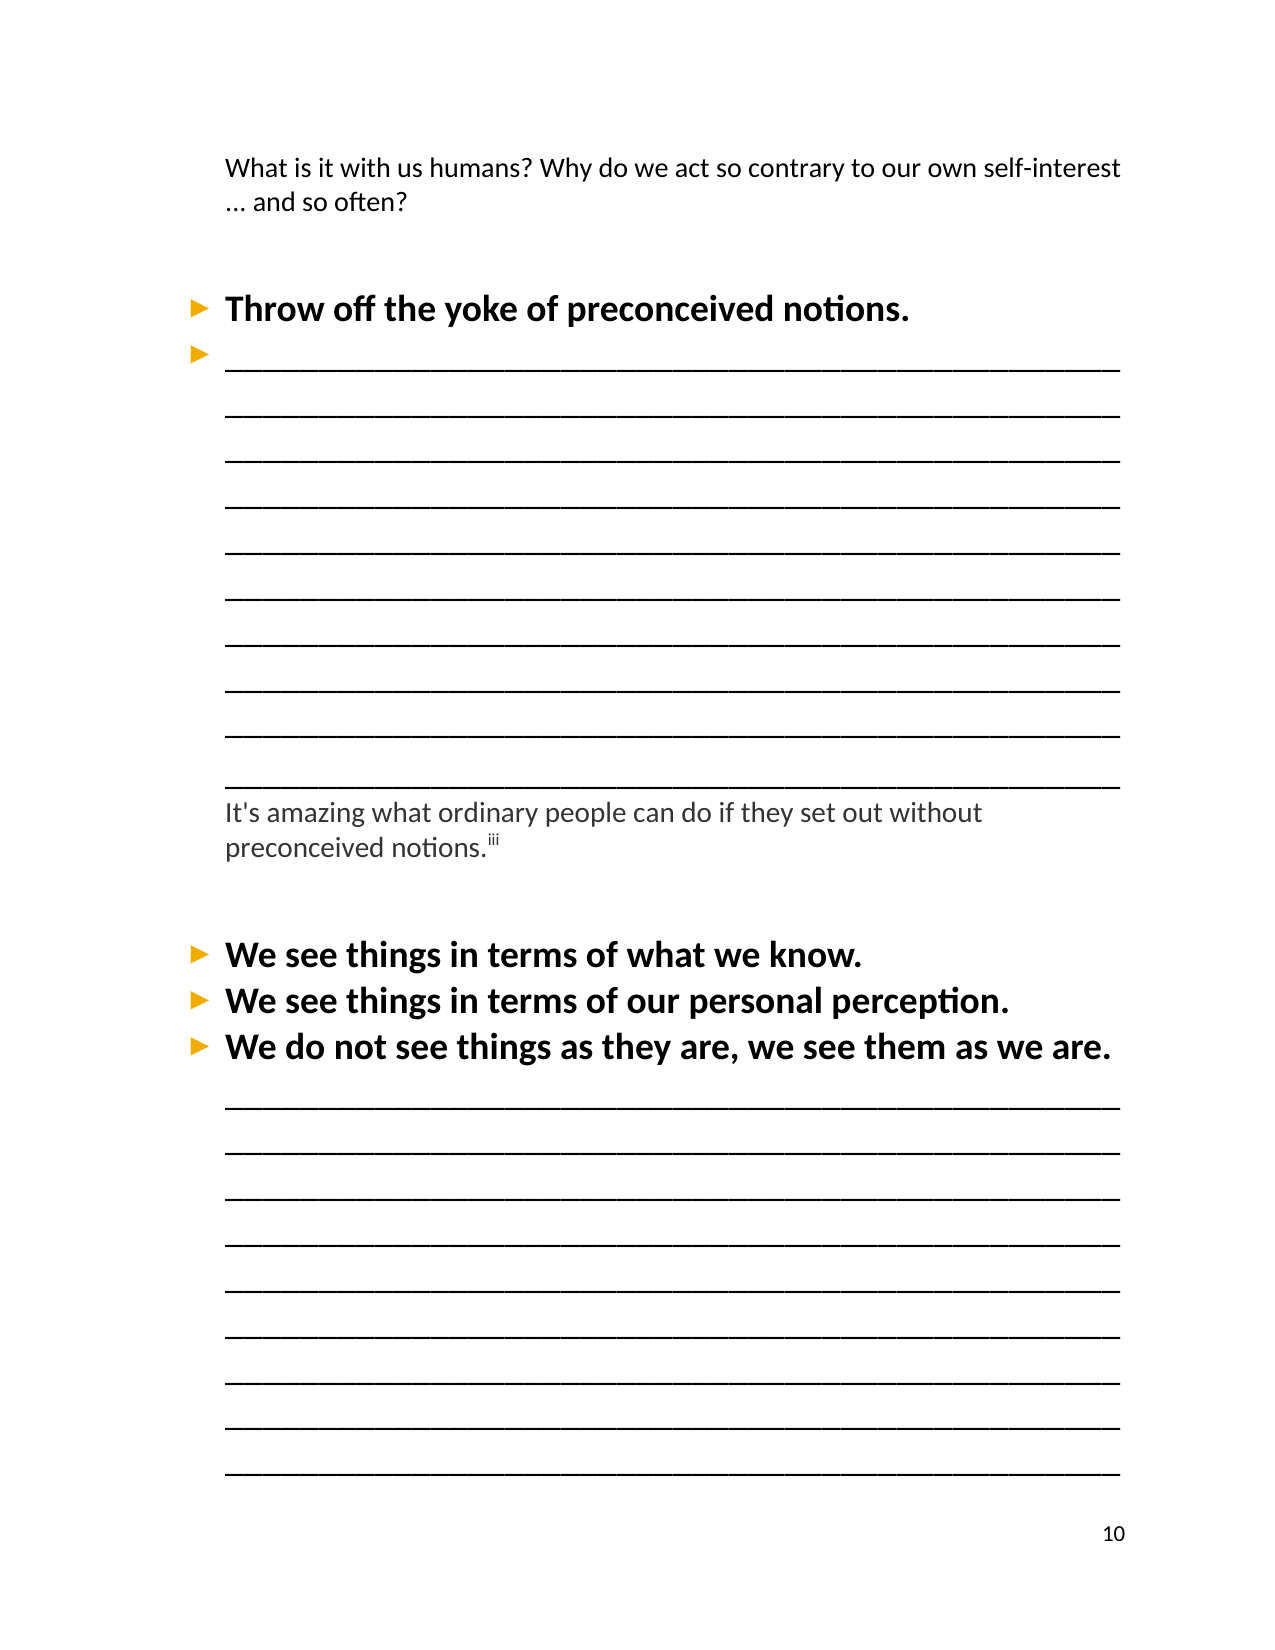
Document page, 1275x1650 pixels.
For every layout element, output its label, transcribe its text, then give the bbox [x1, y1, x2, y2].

list We see things in terms of what we know. [187, 931, 1125, 977]
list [187, 150, 1125, 219]
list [187, 1023, 1125, 1481]
list Throw off the yoke of preconceived notions. [187, 285, 1125, 331]
list We see things in terms of our personal perception. [187, 977, 1125, 1023]
list ________________________________________________________________________________________________________________________________________________________________________________________________________________________________________________________________________________________________________________________________________________________________________________________________________________________________________________________________________________________________ It's amazing what ordinary people can do if they set out without preconceived notions. [187, 331, 1125, 865]
